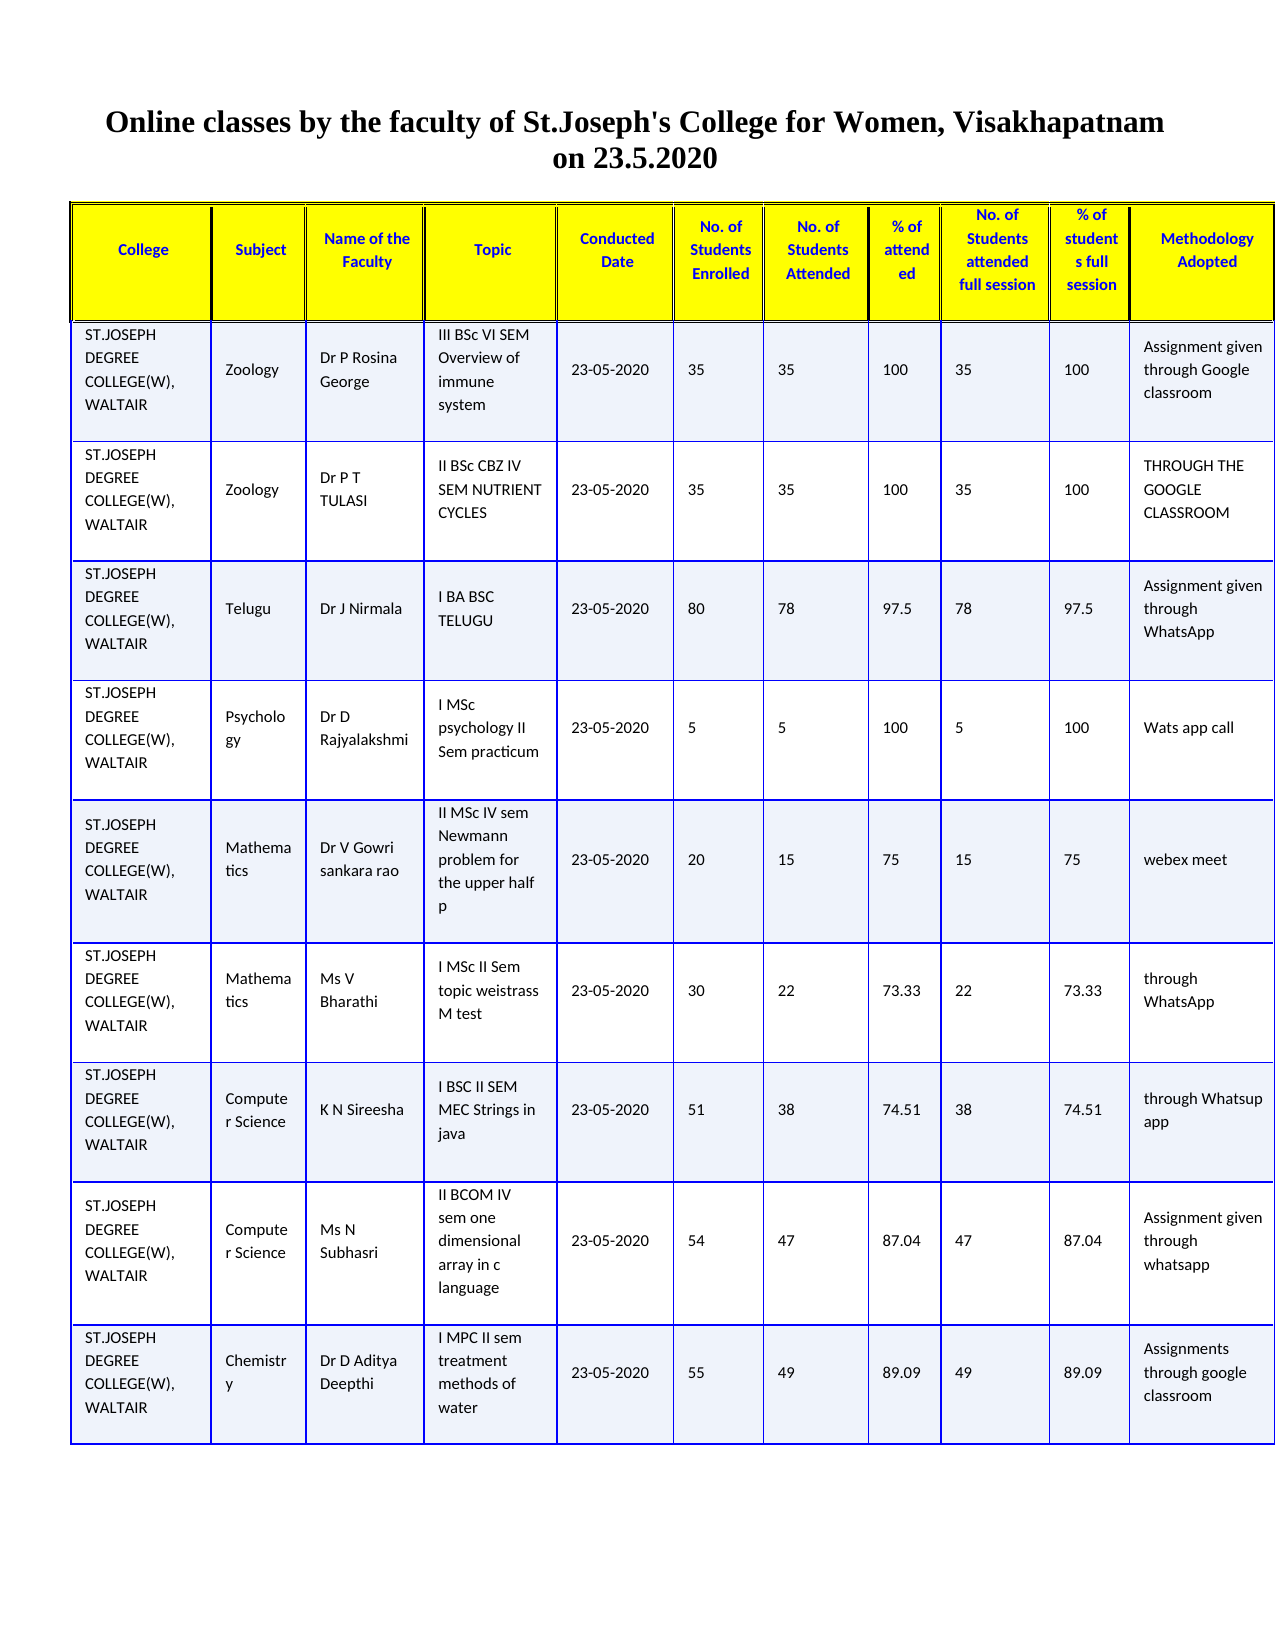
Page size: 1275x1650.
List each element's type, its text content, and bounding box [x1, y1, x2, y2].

table_cell Computer Science [212, 1183, 305, 1324]
table_cell ST.JOSEPH DEGREE COLLEGE(W), WALTAIR [72, 799, 210, 942]
table_cell Ms V Bharathi [307, 944, 423, 1062]
table_cell 23-05-2020 [558, 442, 673, 560]
table_cell 100 [869, 442, 940, 560]
table_cell Assignment given through Google classroom [1130, 320, 1274, 441]
table_cell 5 [764, 681, 868, 799]
table_header Subject [211, 205, 306, 320]
table_cell 5 [674, 681, 763, 799]
table_header College [73, 205, 211, 320]
table_cell Computer Science [212, 1063, 305, 1181]
table_cell webex meet [1130, 799, 1274, 942]
table_cell 15 [942, 801, 1049, 942]
table_cell K N Sireesha [307, 1063, 423, 1181]
table_cell 22 [942, 944, 1049, 1062]
table_cell 35 [764, 442, 868, 560]
table_cell Zoology [212, 323, 305, 441]
table_cell II MSc IV sem Newmann problem for the upper half p [425, 801, 556, 942]
table_cell Mathematics [212, 944, 305, 1062]
table_cell Assignment given through whatsapp [1130, 1181, 1274, 1324]
table_cell 73.33 [869, 944, 940, 1062]
table_cell 15 [764, 801, 868, 942]
table_cell 97.5 [869, 562, 940, 680]
table_header Conducted Date [557, 205, 673, 320]
table_cell 78 [942, 562, 1049, 680]
table_cell 74.51 [1050, 1063, 1129, 1181]
table_cell I BA BSC TELUGU [425, 562, 556, 680]
table_cell ST.JOSEPH DEGREE COLLEGE(W), WALTAIR [72, 680, 210, 799]
table_cell 89.09 [1050, 1326, 1129, 1443]
table_cell 47 [764, 1183, 868, 1324]
table_cell Assignments through google classroom [1130, 1324, 1274, 1443]
table_cell Mathematics [212, 801, 305, 942]
table_cell Chemistry [212, 1326, 305, 1443]
table_header % of attended [868, 205, 941, 320]
table_cell Zoology [212, 442, 305, 560]
table_cell II BSc CBZ IV SEM NUTRIENT CYCLES [425, 442, 556, 560]
table_header Methodology Adopted [1129, 205, 1273, 320]
table_cell 49 [764, 1326, 868, 1443]
table_cell through Whatsup app [1130, 1062, 1274, 1181]
table_cell 100 [869, 681, 940, 799]
table_cell 97.5 [1050, 562, 1129, 680]
table_cell 74.51 [869, 1063, 940, 1181]
table_header No. of Students Attended [764, 205, 868, 320]
table_cell 49 [942, 1326, 1049, 1443]
table_cell through WhatsApp [1130, 942, 1274, 1062]
table_header No. of Students attended full session [941, 205, 1049, 320]
table_cell 75 [869, 801, 940, 942]
table_cell 23-05-2020 [558, 681, 673, 799]
table_cell I MSc II Sem topic weistrass M test [425, 944, 556, 1062]
table_cell 35 [942, 323, 1049, 441]
table_cell 22 [764, 944, 868, 1062]
table_cell ST.JOSEPH DEGREE COLLEGE(W), WALTAIR [72, 441, 210, 560]
table_cell 73.33 [1050, 944, 1129, 1062]
table_cell Dr J Nirmala [307, 562, 423, 680]
table_cell Dr P Rosina George [307, 323, 423, 441]
table_cell 100 [1050, 323, 1129, 441]
table_cell Dr D Aditya Deepthi [307, 1326, 423, 1443]
table_cell I MSc psychology II Sem practicum [425, 681, 556, 799]
table_cell Assignment given through WhatsApp [1130, 560, 1274, 680]
table_cell 100 [1050, 681, 1129, 799]
text on 23.5.2020 [74, 139, 1196, 175]
table_cell II BCOM IV sem one dimensional array in c language [425, 1183, 556, 1324]
table_header Topic [424, 205, 557, 320]
table_cell 47 [942, 1183, 1049, 1324]
table_cell 23-05-2020 [558, 1326, 673, 1443]
table_header % of students full session [1050, 205, 1129, 320]
table_cell 23-05-2020 [558, 944, 673, 1062]
table_cell ST.JOSEPH DEGREE COLLEGE(W), WALTAIR [72, 1062, 210, 1181]
table_cell 23-05-2020 [558, 801, 673, 942]
table_cell 30 [674, 944, 763, 1062]
table_cell ST.JOSEPH DEGREE COLLEGE(W), WALTAIR [72, 942, 210, 1062]
table_cell 38 [764, 1063, 868, 1181]
table_cell 75 [1050, 801, 1129, 942]
text Online classes by the faculty of St.Joseph's College for Women, Visakhapatnam [74, 103, 1196, 139]
table_cell 38 [942, 1063, 1049, 1181]
table_cell 87.04 [1050, 1183, 1129, 1324]
table_cell Psychology [212, 681, 305, 799]
table_cell 5 [942, 681, 1049, 799]
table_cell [72, 1324, 210, 1443]
table_cell 55 [674, 1326, 763, 1443]
table_cell 87.04 [869, 1183, 940, 1324]
table_cell 23-05-2020 [558, 562, 673, 680]
table_cell 54 [674, 1183, 763, 1324]
table_cell Telugu [212, 562, 305, 680]
table_cell ST.JOSEPH DEGREE COLLEGE(W), WALTAIR [72, 320, 210, 441]
table_header No. of Students Enrolled [674, 205, 763, 320]
table_cell I MPC II sem treatment methods of water [425, 1326, 556, 1443]
table_cell 78 [764, 562, 868, 680]
table_cell Dr P T TULASI [307, 442, 423, 560]
table_header Name of the Faculty [306, 203, 424, 320]
table_cell 35 [942, 442, 1049, 560]
table_cell ST.JOSEPH DEGREE COLLEGE(W), WALTAIR [72, 560, 210, 680]
table_cell I BSC II SEM MEC Strings in java [425, 1063, 556, 1181]
table_cell THROUGH THE GOOGLE CLASSROOM [1130, 441, 1274, 560]
table_cell 35 [674, 323, 763, 441]
table_cell 35 [674, 442, 763, 560]
table_cell 23-05-2020 [558, 1063, 673, 1181]
table_cell 89.09 [869, 1326, 940, 1443]
table_cell 20 [674, 801, 763, 942]
table_cell Ms N Subhasri [307, 1183, 423, 1324]
table_cell 35 [764, 323, 868, 441]
table_cell III BSc VI SEM Overview of immune system [425, 323, 556, 441]
table_cell 51 [674, 1063, 763, 1181]
table_cell 100 [869, 323, 940, 441]
table_cell ST.JOSEPH DEGREE COLLEGE(W), WALTAIR [72, 1181, 210, 1324]
table_cell 100 [1050, 442, 1129, 560]
table_cell Dr D Rajyalakshmi [307, 681, 423, 799]
table_cell 23-05-2020 [558, 1183, 673, 1324]
table_cell Wats app call [1130, 680, 1274, 799]
table_cell Dr V Gowri sankara rao [307, 801, 423, 942]
table_cell 80 [674, 562, 763, 680]
table_cell 23-05-2020 [558, 323, 673, 441]
